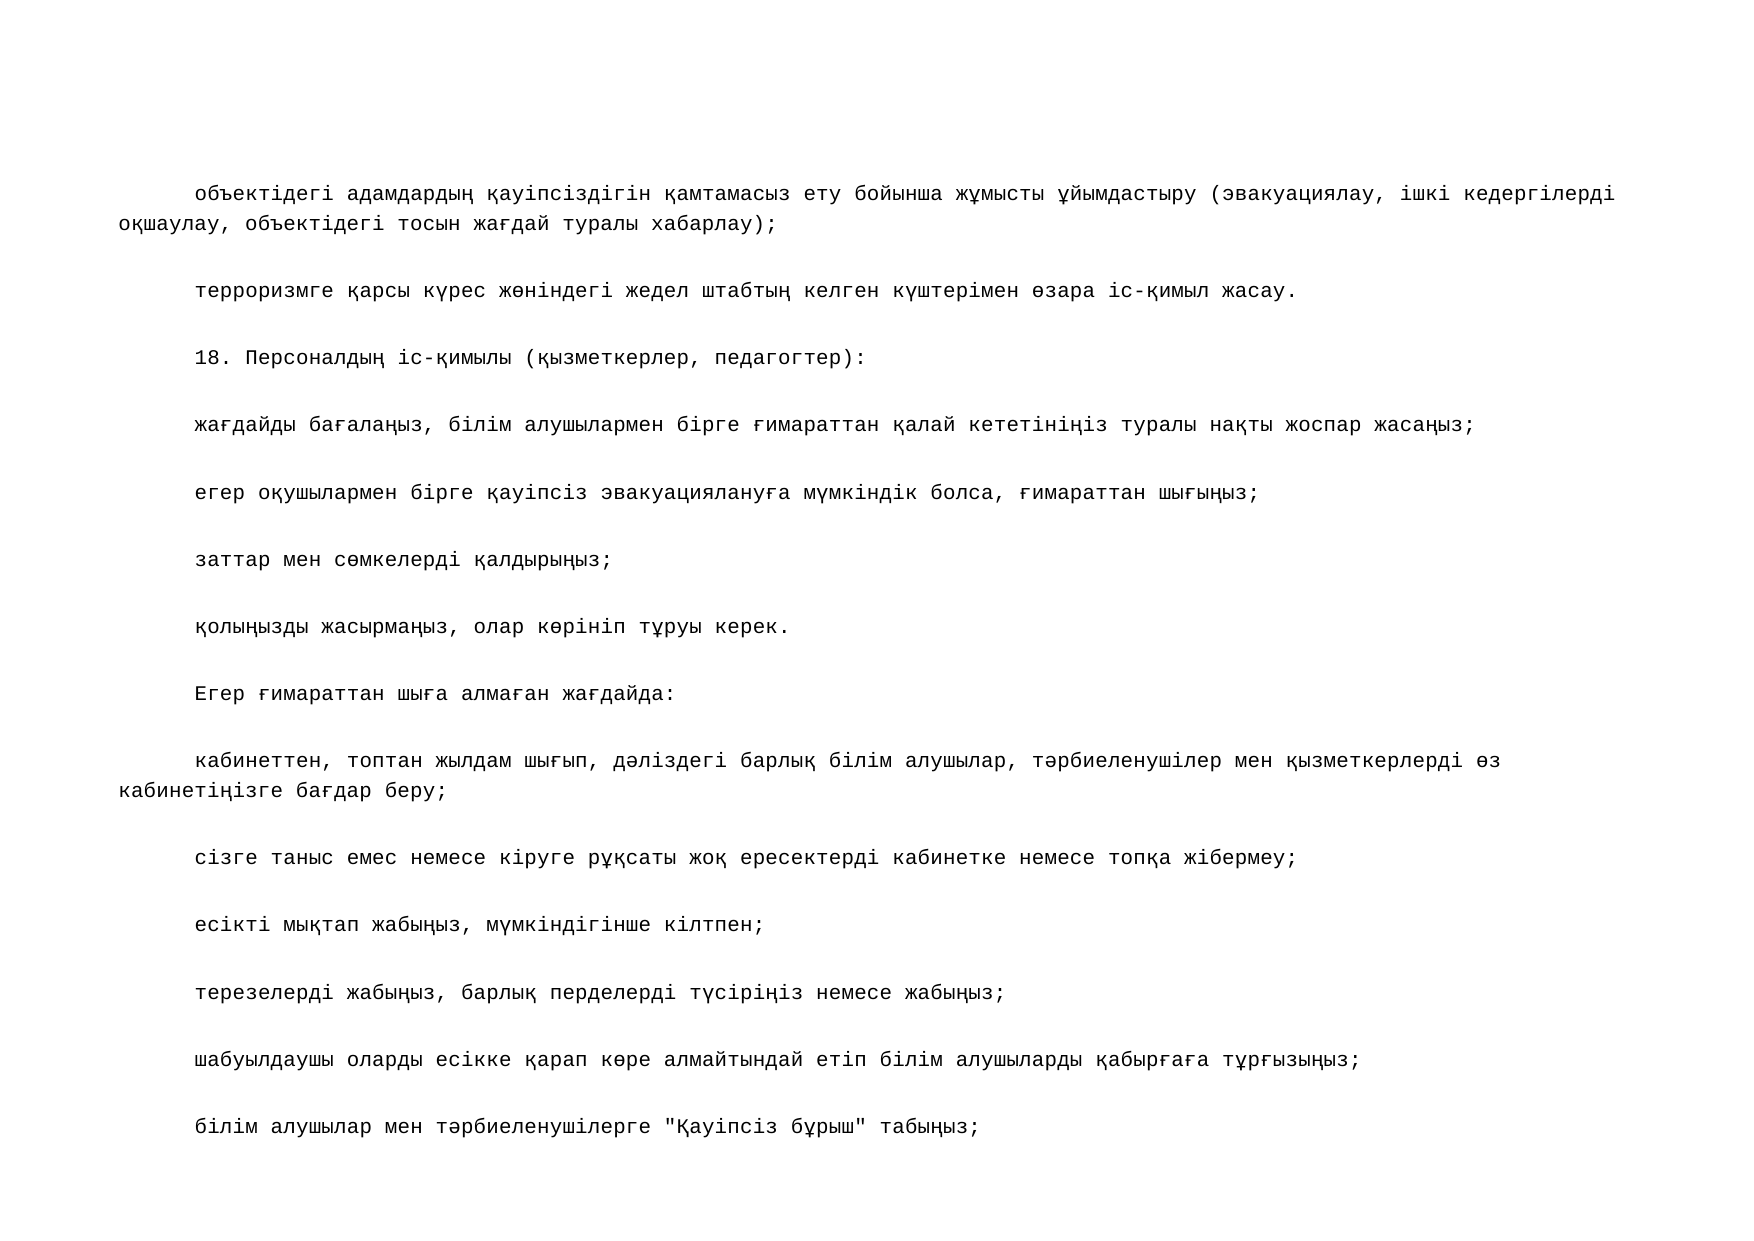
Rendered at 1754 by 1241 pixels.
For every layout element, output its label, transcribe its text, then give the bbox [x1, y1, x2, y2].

text кабинеттен, топтан жылдам шығып, дәліздегі барлық білім алушылар, тәрбиеленушілер мен қызметкерлерді өз кабинетіңізге бағдар беру; [118, 744, 1636, 804]
text шабуылдаушы оларды есікке қарап көре алмайтындай етіп білім алушыларды қабырғаға тұрғызыңыз; [118, 1043, 1636, 1072]
text терроризмге қарсы күрес жөніндегі жедел штабтың келген күштерімен өзара іс-қимыл жасау. [118, 274, 1636, 304]
text егер оқушылармен бірге қауіпсіз эвакуациялануға мүмкіндік болса, ғимараттан шығыңыз; [118, 476, 1636, 505]
text жағдайды бағалаңыз, білім алушылармен бірге ғимараттан қалай кететініңіз туралы нақты жоспар жасаңыз; [118, 408, 1636, 438]
text білім алушылар мен тәрбиеленушілерге "Қауіпсіз бұрыш" табыңыз; [118, 1110, 1636, 1140]
text есікті мықтап жабыңыз, мүмкіндігінше кілтпен; [118, 908, 1636, 938]
text заттар мен сөмкелерді қалдырыңыз; [118, 543, 1636, 572]
text Егер ғимараттан шыға алмаған жағдайда: [118, 677, 1636, 707]
text 18. Персоналдың іс-қимылы (қызметкерлер, педагогтер): [118, 341, 1636, 371]
text объектідегі адамдардың қауіпсіздігін қамтамасыз ету бойынша жұмысты ұйымдастыру (эвакуациялау, ішкі кедергілерді оқшаулау, объектідегі тосын жағдай туралы хабарлау); [118, 177, 1636, 237]
text қолыңызды жасырмаңыз, олар көрініп тұруы керек. [118, 610, 1636, 640]
text сізге таныс емес немесе кіруге рұқсаты жоқ ересектерді кабинетке немесе топқа жібермеу; [118, 841, 1636, 871]
text терезелерді жабыңыз, барлық перделерді түсіріңіз немесе жабыңыз; [118, 976, 1636, 1005]
